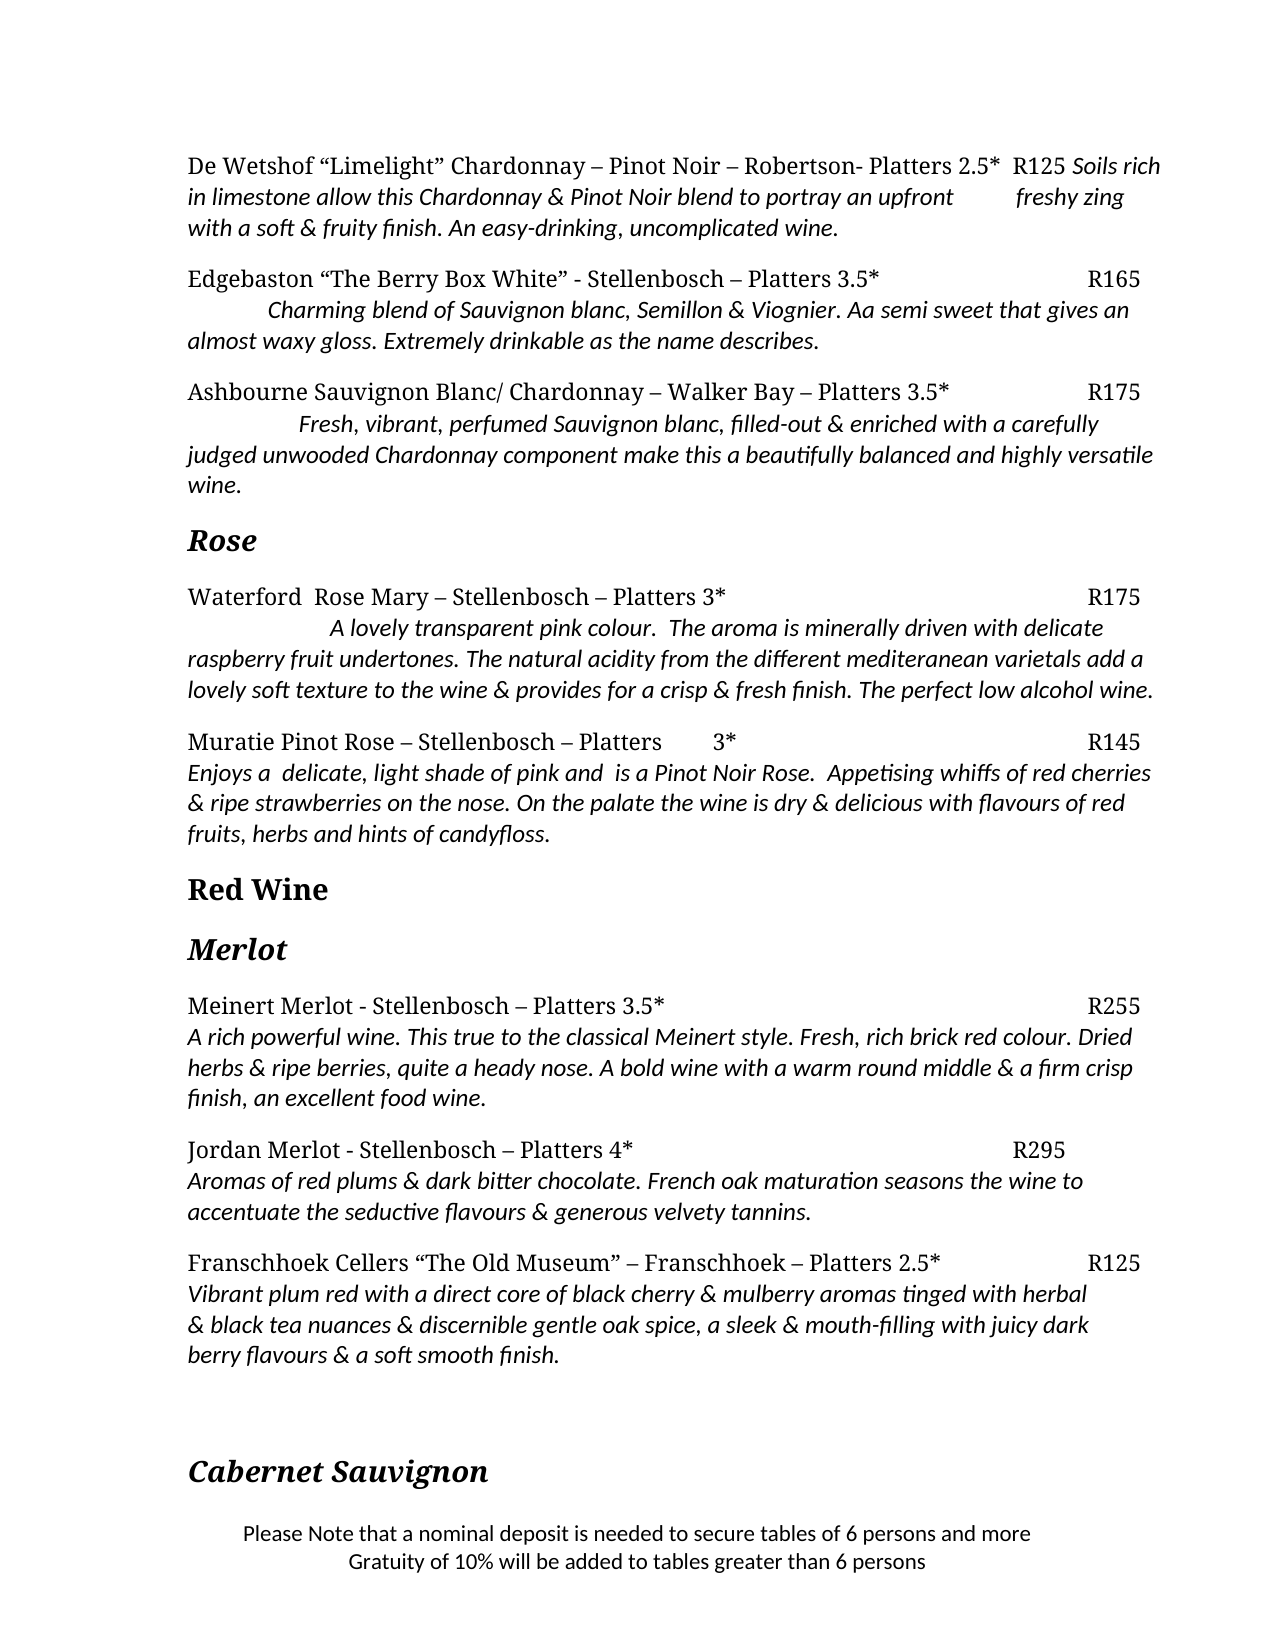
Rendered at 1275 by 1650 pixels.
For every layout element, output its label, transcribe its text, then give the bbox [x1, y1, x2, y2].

text Waterford Rose Mary – Stellenbosch – Platters 3* R175 A lovely transparent pink colour. The aroma is minerally driven with delicate raspberry fruit undertones. The natural acidity from the different mediteranean varietals add a lovely soft texture to the wine & provides for a crisp & fresh finish. The perfect low alcohol wine. [187, 581, 1162, 705]
text Cabernet Sauvignon [187, 1451, 1162, 1491]
text Rose [187, 521, 1162, 560]
text Edgebaston “The Berry Box White” - Stellenbosch – Platters 3.5* R165 Charming blend of Sauvignon blanc, Semillon & Viognier. Aa semi sweet that gives an almost waxy gloss. Extremely drinkable as the name describes. [187, 263, 1162, 355]
text Ashbourne Sauvignon Blanc/ Chardonnay – Walker Bay – Platters 3.5* R175 Fresh, vibrant, perfumed Sauvignon blanc, filled-out & enriched with a carefully judged unwooded Chardonnay component make this a beautifully balanced and highly versatile wine. [187, 376, 1162, 500]
text Muratie Pinot Rose – Stellenbosch – Platters 3* R145 Enjoys a delicate, light shade of pink and is a Pinot Noir Rose. Appetising whiffs of red cherries & ripe strawberries on the nose. On the palate the wine is dry & delicious with flavours of red fruits, herbs and hints of candyfloss. [187, 726, 1162, 848]
text De Wetshof “Limelight” Chardonnay – Pinot Noir – Robertson- Platters 2.5* R125 Soils rich in limestone allow this Chardonnay & Pinot Noir blend to portray an upfront freshy zing with a soft & fruity finish. An easy-drinking, uncomplicated wine. [187, 150, 1162, 242]
text Red Wine [187, 869, 1162, 909]
text Jordan Merlot - Stellenbosch – Platters 4* R295 Aromas of red plums & dark bitter chocolate. French oak maturation seasons the wine to accentuate the seductive flavours & generous velvety tannins. [187, 1134, 1162, 1226]
text Merlot [187, 930, 1162, 969]
text Franschhoek Cellers “The Old Museum” – Franschhoek – Platters 2.5* R125 Vibrant plum red with a direct core of black cherry & mulberry aromas tinged with herbal & black tea nuances & discernible gentle oak spice, a sleek & mouth-filling with juicy dark berry flavours & a soft smooth finish. [187, 1247, 1162, 1370]
text Meinert Merlot - Stellenbosch – Platters 3.5* R255 A rich powerful wine. This true to the classical Meinert style. Fresh, rich brick red colour. Dried herbs & ripe berries, quite a heady nose. A bold wine with a warm round middle & a firm crisp finish, an excellent food wine. [187, 990, 1162, 1113]
